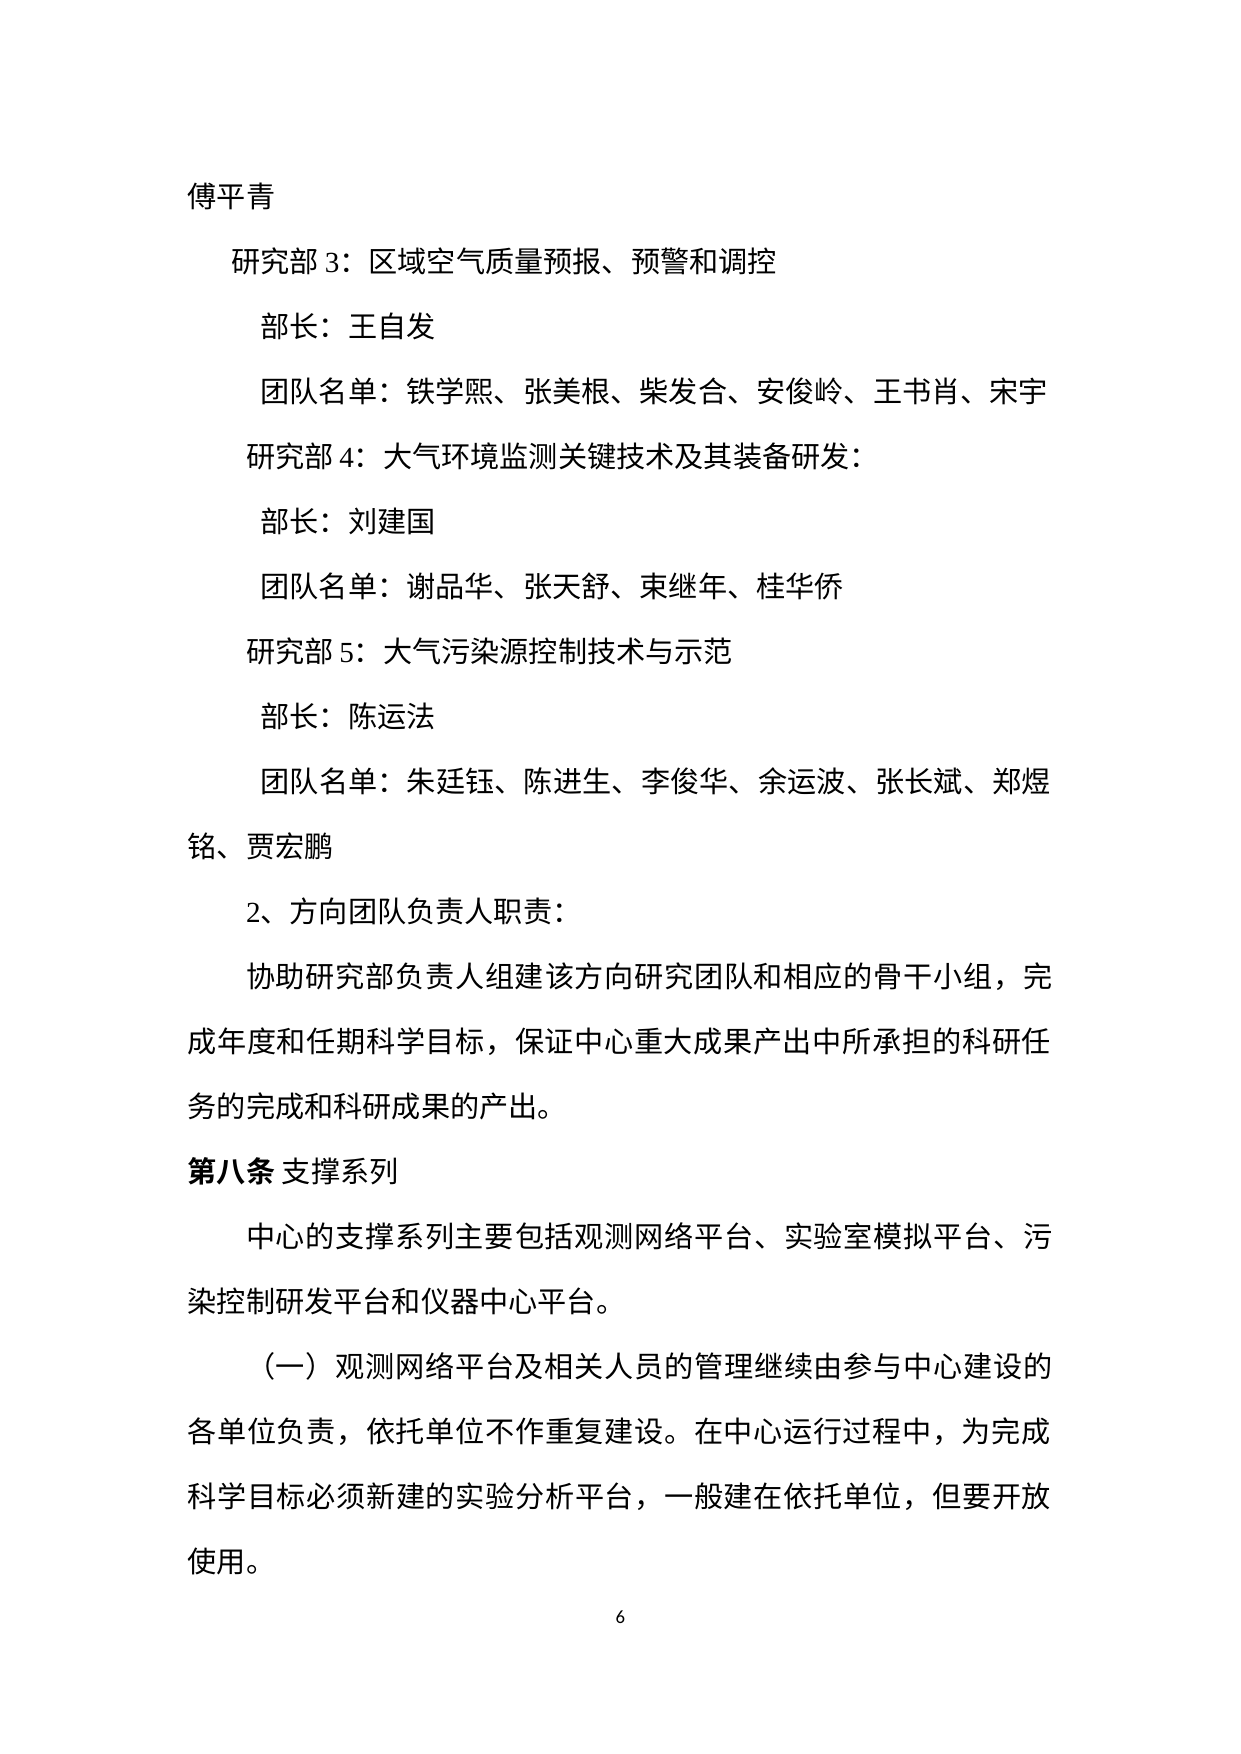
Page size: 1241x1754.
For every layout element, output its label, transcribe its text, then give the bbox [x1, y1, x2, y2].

text 部长：刘建国 [187, 487, 1053, 552]
text 第八条 支撑系列 [187, 1137, 1053, 1202]
text 研究部4：大气环境监测关键技术及其装备研发： [187, 422, 1053, 487]
text 研究部3：区域空气质量预报、预警和调控 [187, 227, 1053, 292]
text 团队名单：谢品华、张天舒、束继年、桂华侨 [187, 552, 1053, 617]
text （一）观测网络平台及相关人员的管理继续由参与中心建设的各单位负责，依托单位不作重复建设。在中心运行过程中，为完成科学目标必须新建的实验分析平台，一般建在依托单位，但要开放使用。 [187, 1332, 1053, 1592]
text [187, 162, 1053, 227]
text 团队名单：朱廷钰、陈进生、李俊华、余运波、张长斌、郑煜铭、贾宏鹏 [187, 747, 1053, 877]
text 协助研究部负责人组建该方向研究团队和相应的骨干小组，完成年度和任期科学目标，保证中心重大成果产出中所承担的科研任务的完成和科研成果的产出。 [187, 942, 1053, 1137]
text 2、方向团队负责人职责： [187, 877, 1053, 942]
text 中心的支撑系列主要包括观测网络平台、实验室模拟平台、污染控制研发平台和仪器中心平台。 [187, 1202, 1053, 1332]
text 部长：王自发 [187, 292, 1053, 357]
text 团队名单：铁学煕、张美根、柴发合、安俊岭、王书肖、宋宇 [187, 357, 1053, 422]
text 研究部5：大气污染源控制技术与示范 [187, 617, 1053, 682]
text 部长：陈运法 [187, 682, 1053, 747]
